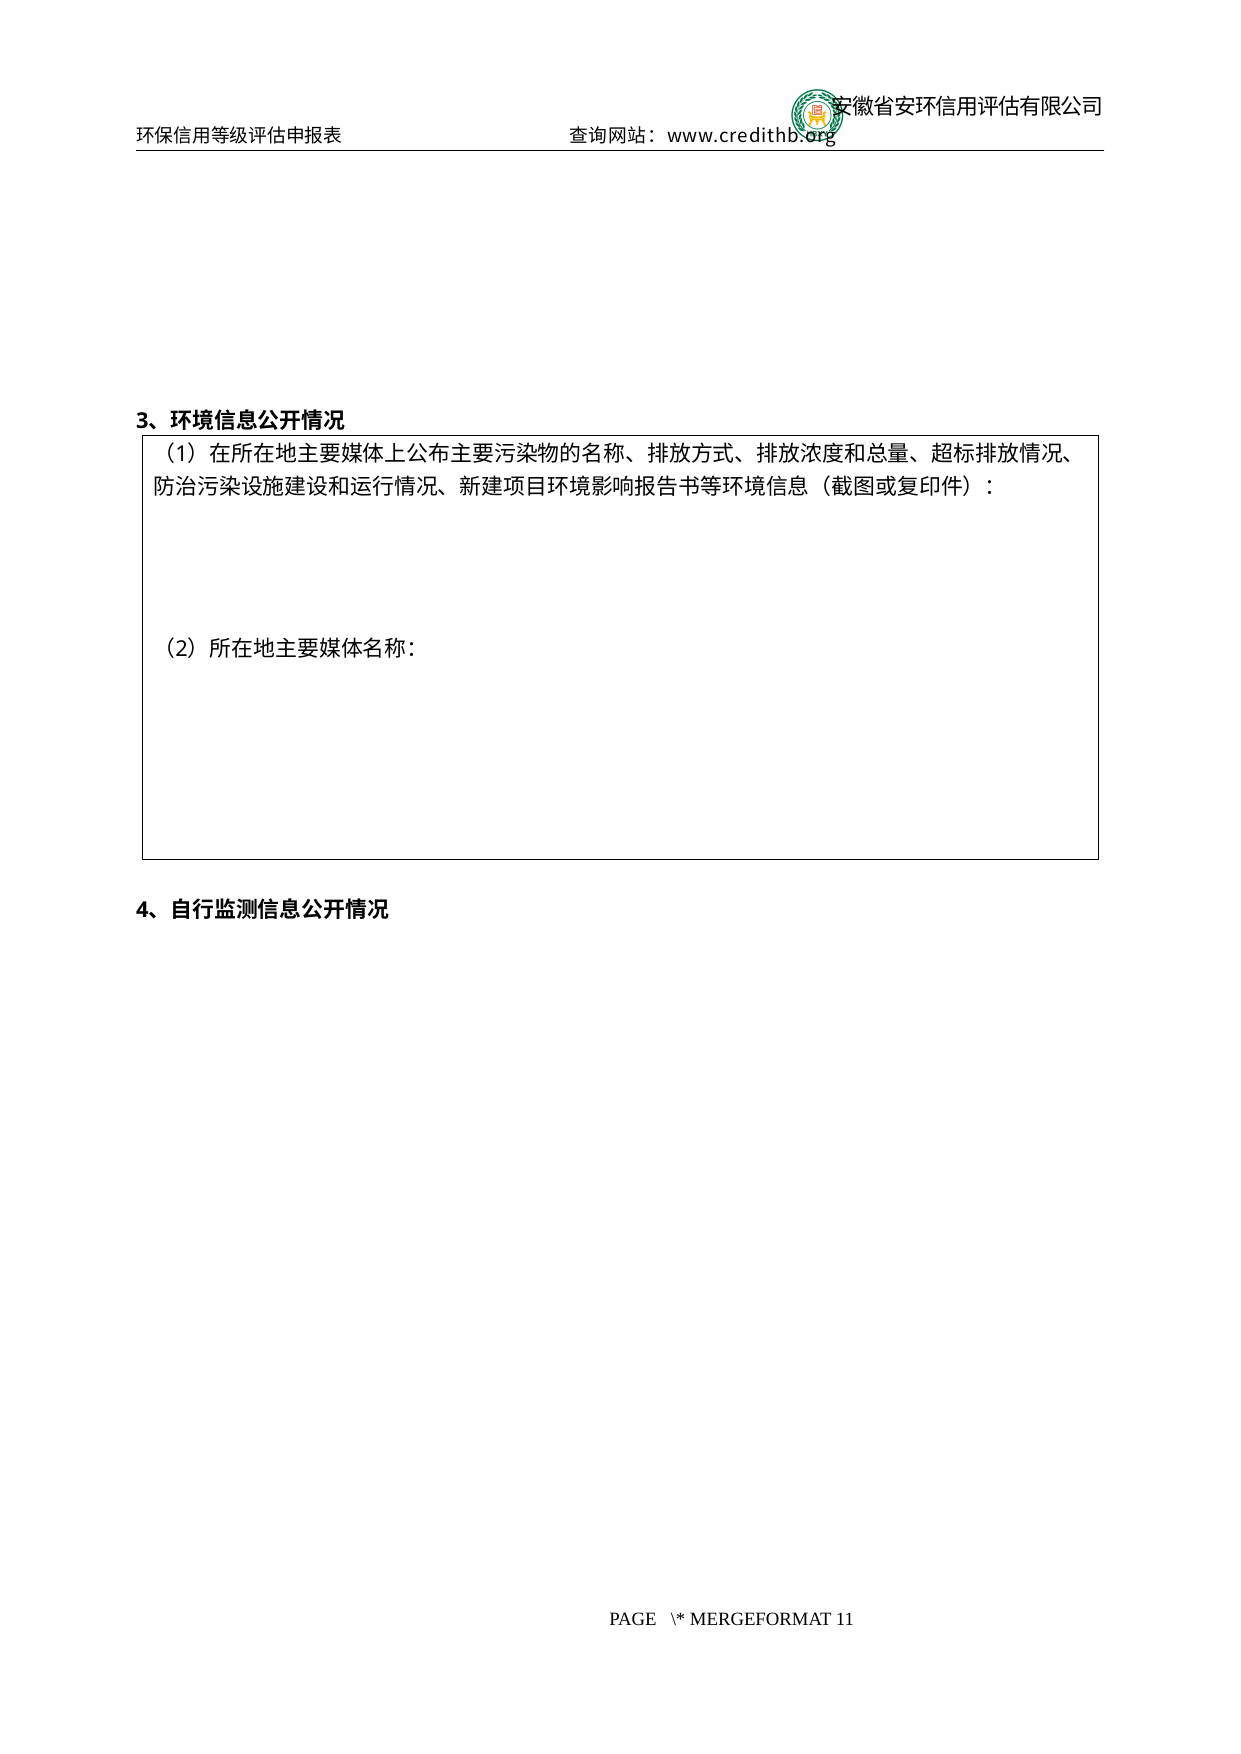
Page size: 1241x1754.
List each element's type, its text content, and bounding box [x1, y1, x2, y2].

table_header （1）在所在地主要媒体上公布主要污染物的名称、排放方式、排放浓度和总量、超标排放情况、防治污染设施建设和运行情况、新建项目环境影响报告书等环境信息（截图或复印件）： （2）所在地主要媒体名称： [143, 436, 1098, 859]
text 3、环境信息公开情况 [136, 403, 1104, 435]
picture [788, 88, 845, 142]
text 4、自行监测信息公开情况 [136, 892, 1104, 925]
picture [790, 133, 796, 141]
picture [808, 133, 814, 141]
